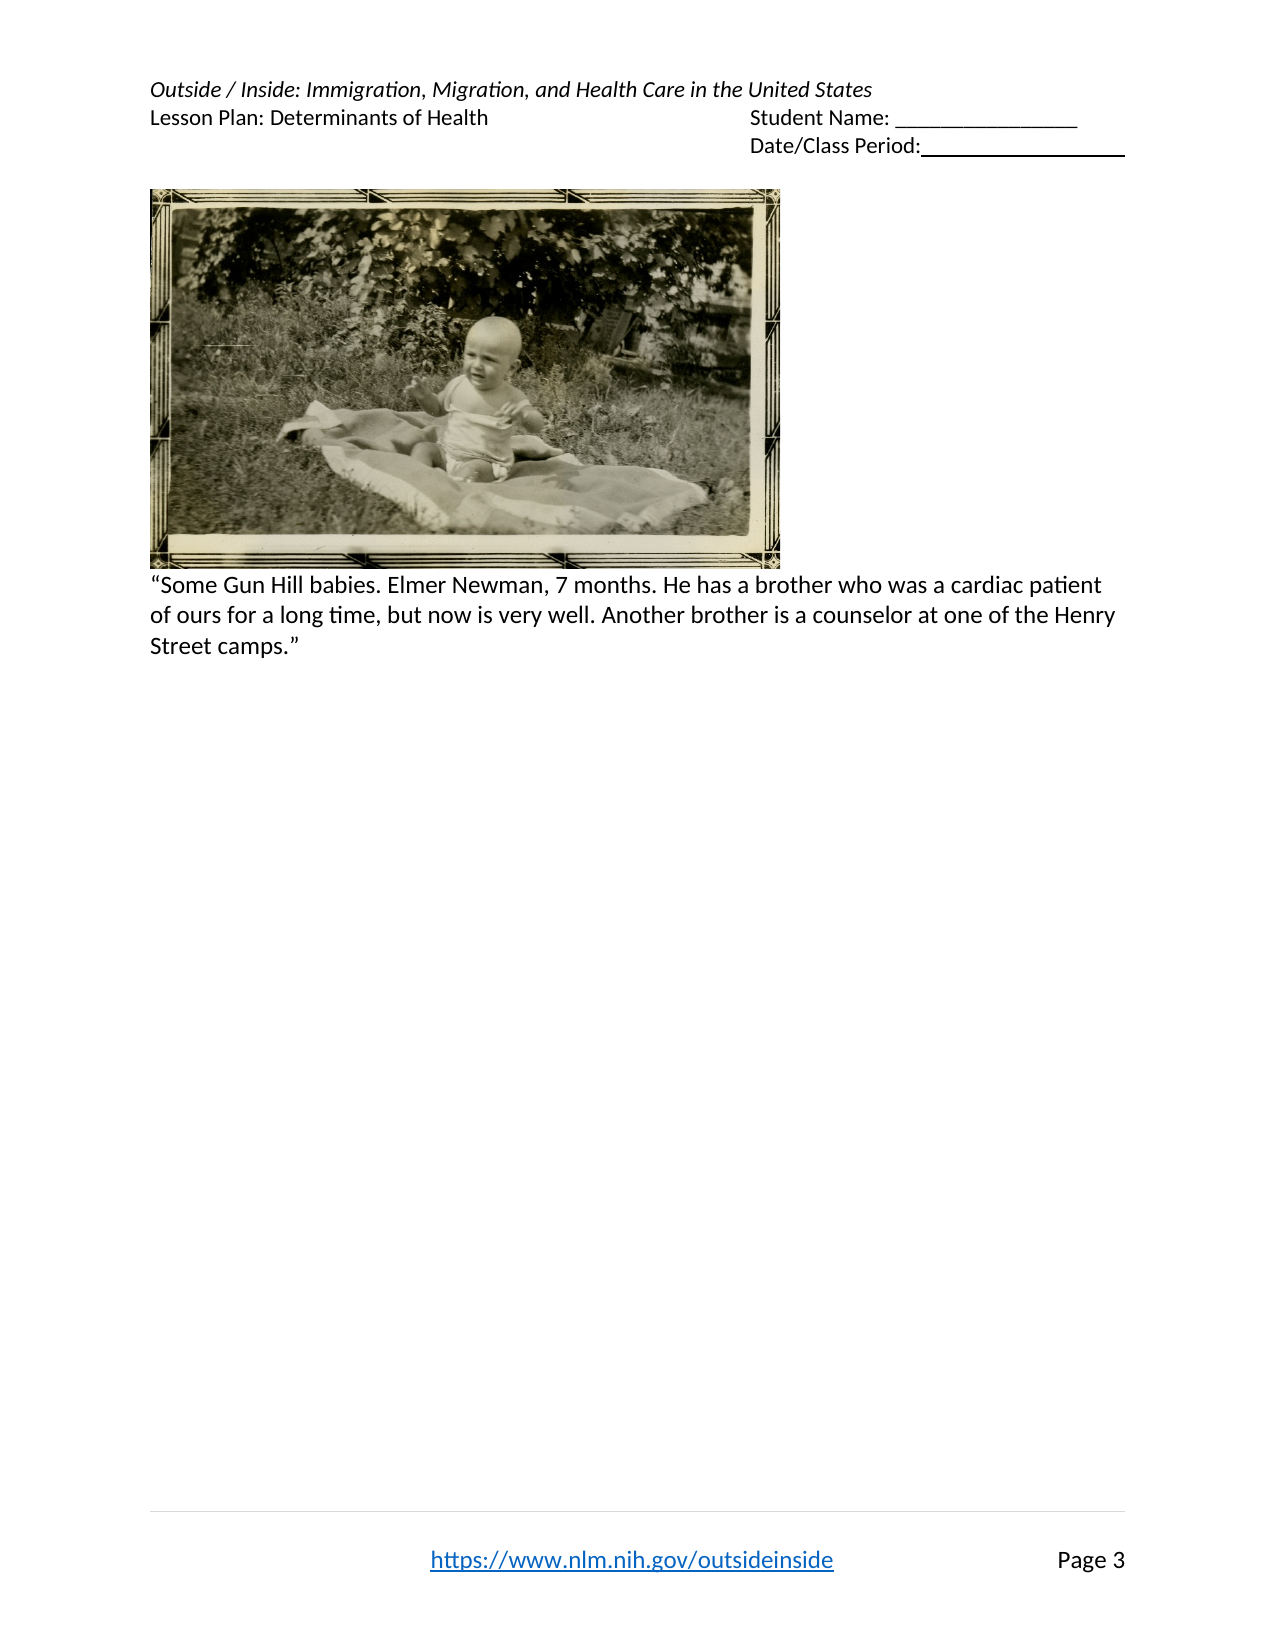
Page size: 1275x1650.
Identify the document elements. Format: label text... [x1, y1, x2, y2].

picture [150, 189, 780, 569]
text “Some Gun Hill babies. Elmer Newman, 7 months. He has a brother who was a cardiac patient of ours for a long time, but now is very well. Another brother is a counselor at one of the Henry Street camps.” [150, 569, 1125, 660]
